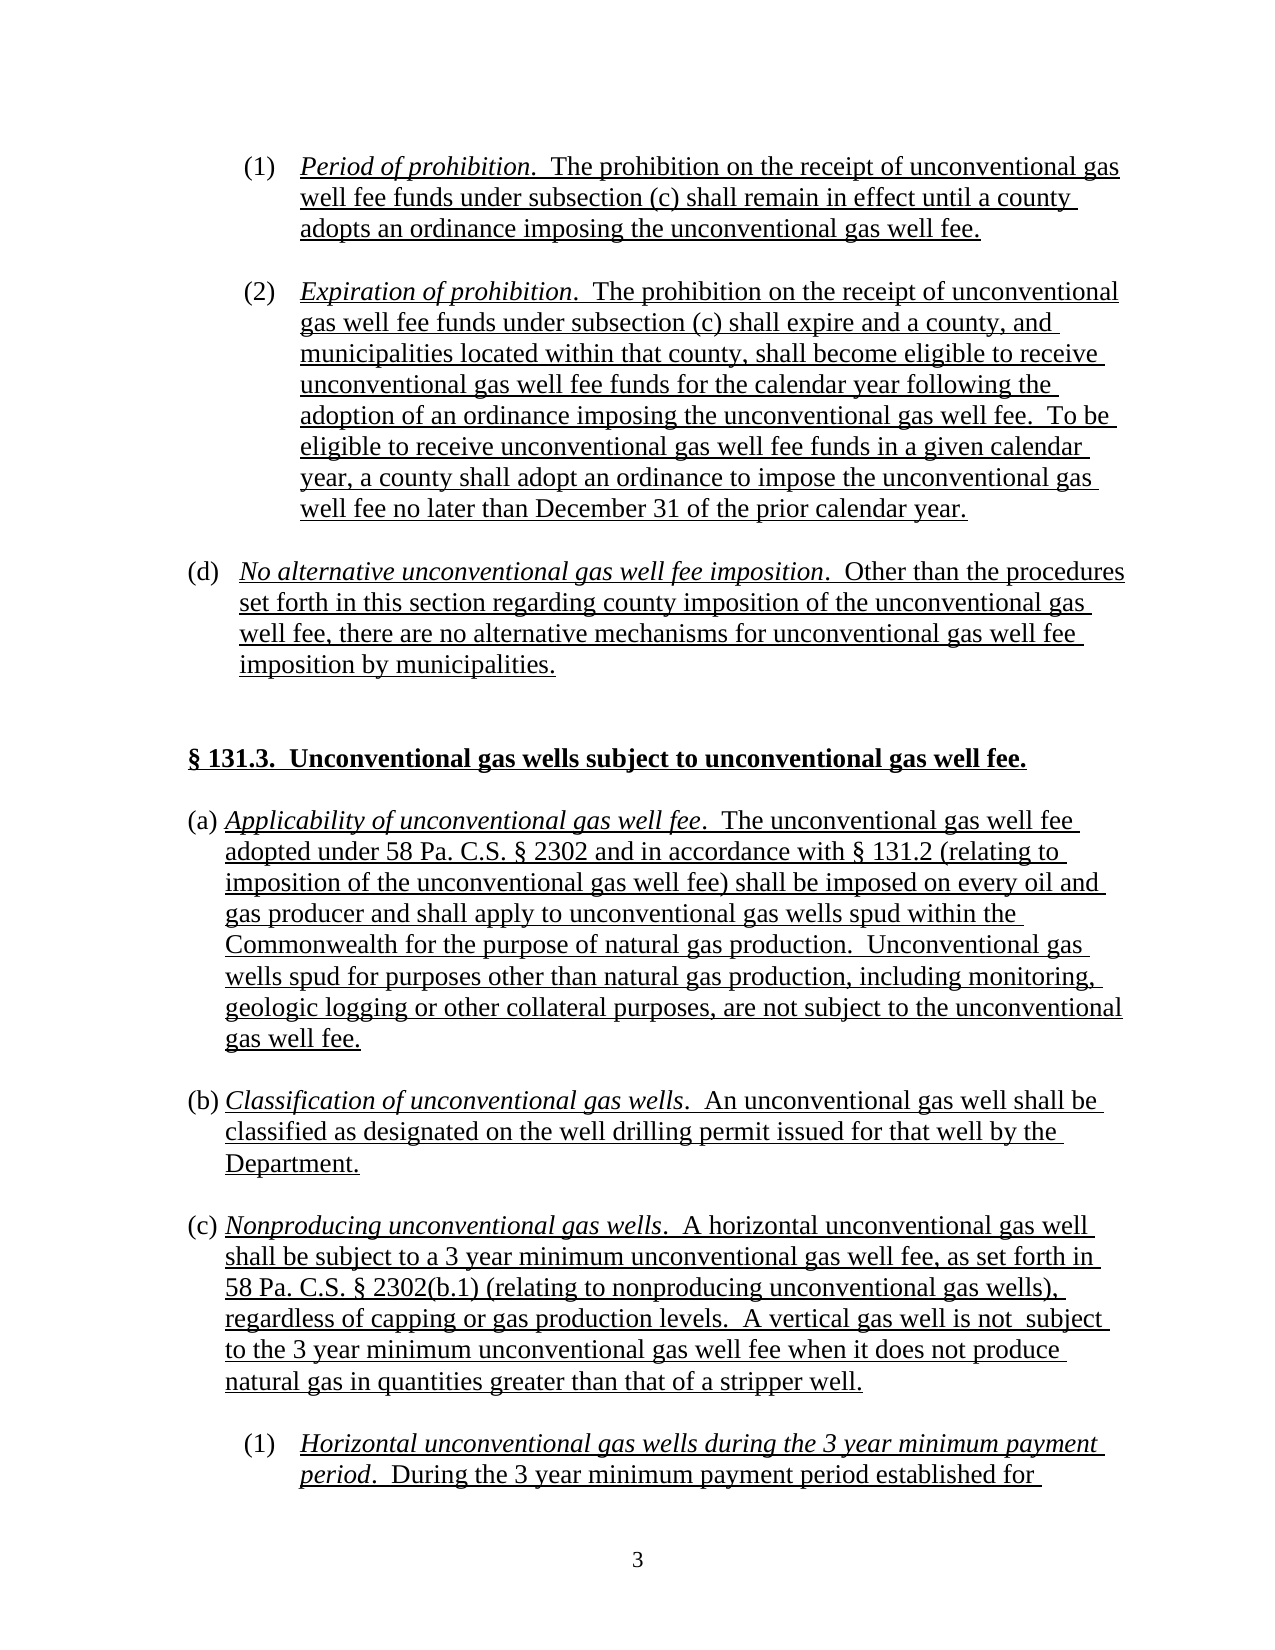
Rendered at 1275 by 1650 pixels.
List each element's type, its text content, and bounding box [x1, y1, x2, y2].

list No alternative unconventional gas well fee imposition. Other than the procedures set forth in this section regarding county imposition of the unconventional gas well fee, there are no alternative mechanisms for unconventional gas well fee imposition by municipalities. [187, 555, 1125, 679]
list Applicability of unconventional gas well fee. The unconventional gas well fee adopted under 58 Pa. C.S. § 2302 and in accordance with § 131.2 (relating to imposition of the unconventional gas well fee) shall be imposed on every oil and gas producer and shall apply to unconventional gas wells spud within the Commonwealth for the purpose of natural gas production. Unconventional gas wells spud for purposes other than natural gas production, including monitoring, geologic logging or other collateral purposes, are not subject to the unconventional gas well fee. [187, 804, 1125, 1053]
list Nonproducing unconventional gas wells. A horizontal unconventional gas well shall be subject to a 3 year minimum unconventional gas well fee, as set forth in 58 Pa. C.S. § 2302(b.1) (relating to nonproducing unconventional gas wells), regardless of capping or gas production levels. A vertical gas well is not subject to the 3 year minimum unconventional gas well fee when it does not produce natural gas in quantities greater than that of a stripper well. [187, 1209, 1125, 1396]
list Classification of unconventional gas wells. An unconventional gas well shall be classified as designated on the well drilling permit issued for that well by the Department. [187, 1084, 1125, 1178]
list § 131.3. Unconventional gas wells subject to unconventional gas well fee. [187, 742, 1125, 773]
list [244, 1427, 1125, 1489]
list Expiration of prohibition. The prohibition on the receipt of unconventional gas well fee funds under subsection (c) shall expire and a county, and municipalities located within that county, shall become eligible to receive unconventional gas well fee funds for the calendar year following the adoption of an ordinance imposing the unconventional gas well fee. To be eligible to receive unconventional gas well fee funds in a given calendar year, a county shall adopt an ordinance to impose the unconventional gas well fee no later than December 31 of the prior calendar year. [244, 274, 1125, 524]
list Period of prohibition. The prohibition on the receipt of unconventional gas well fee funds under subsection (c) shall remain in effect until a county adopts an ordinance imposing the unconventional gas well fee. [244, 150, 1125, 243]
